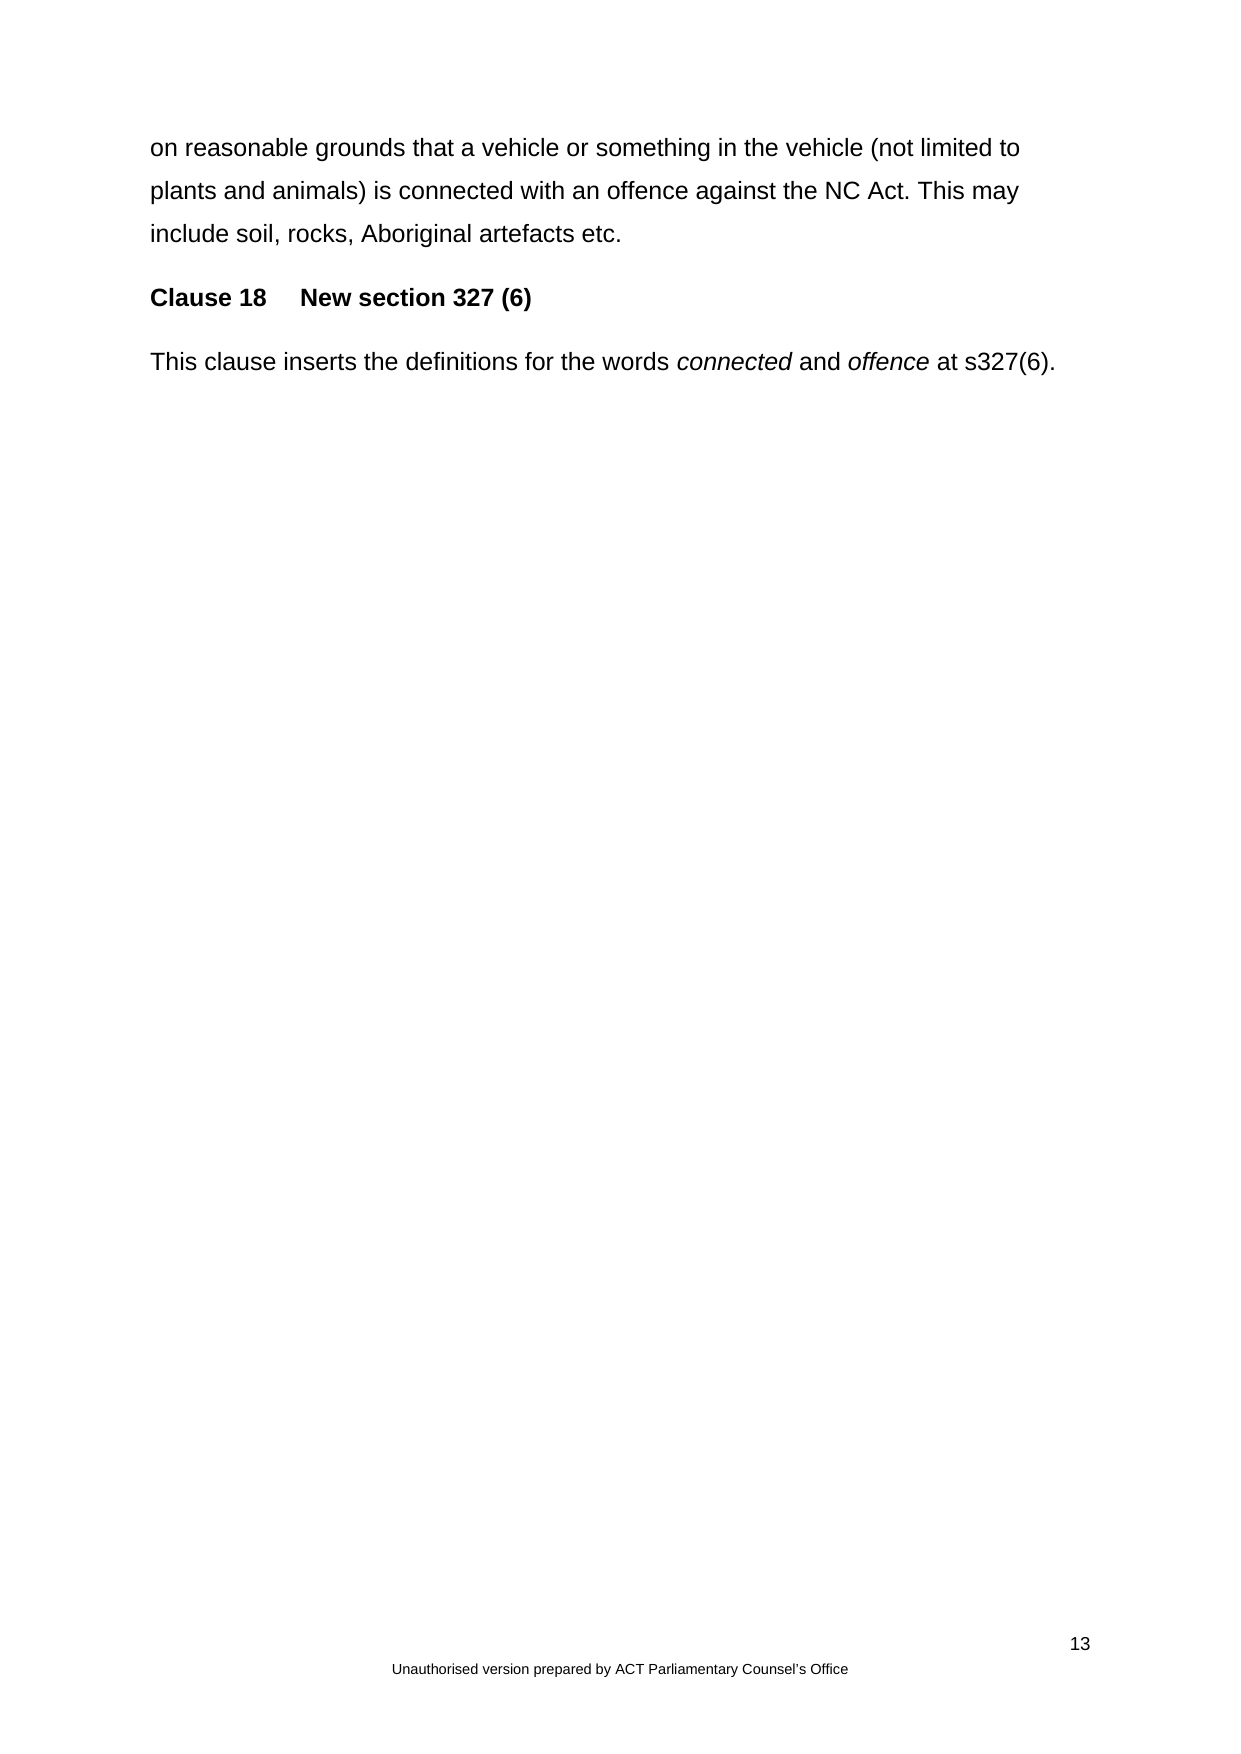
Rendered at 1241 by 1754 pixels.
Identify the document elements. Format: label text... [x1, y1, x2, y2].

text This clause inserts the definitions for the words connected and offence at s327(6). [150, 347, 1090, 376]
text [150, 133, 1090, 248]
text Clause 18 New section 327 (6) [150, 283, 1090, 312]
